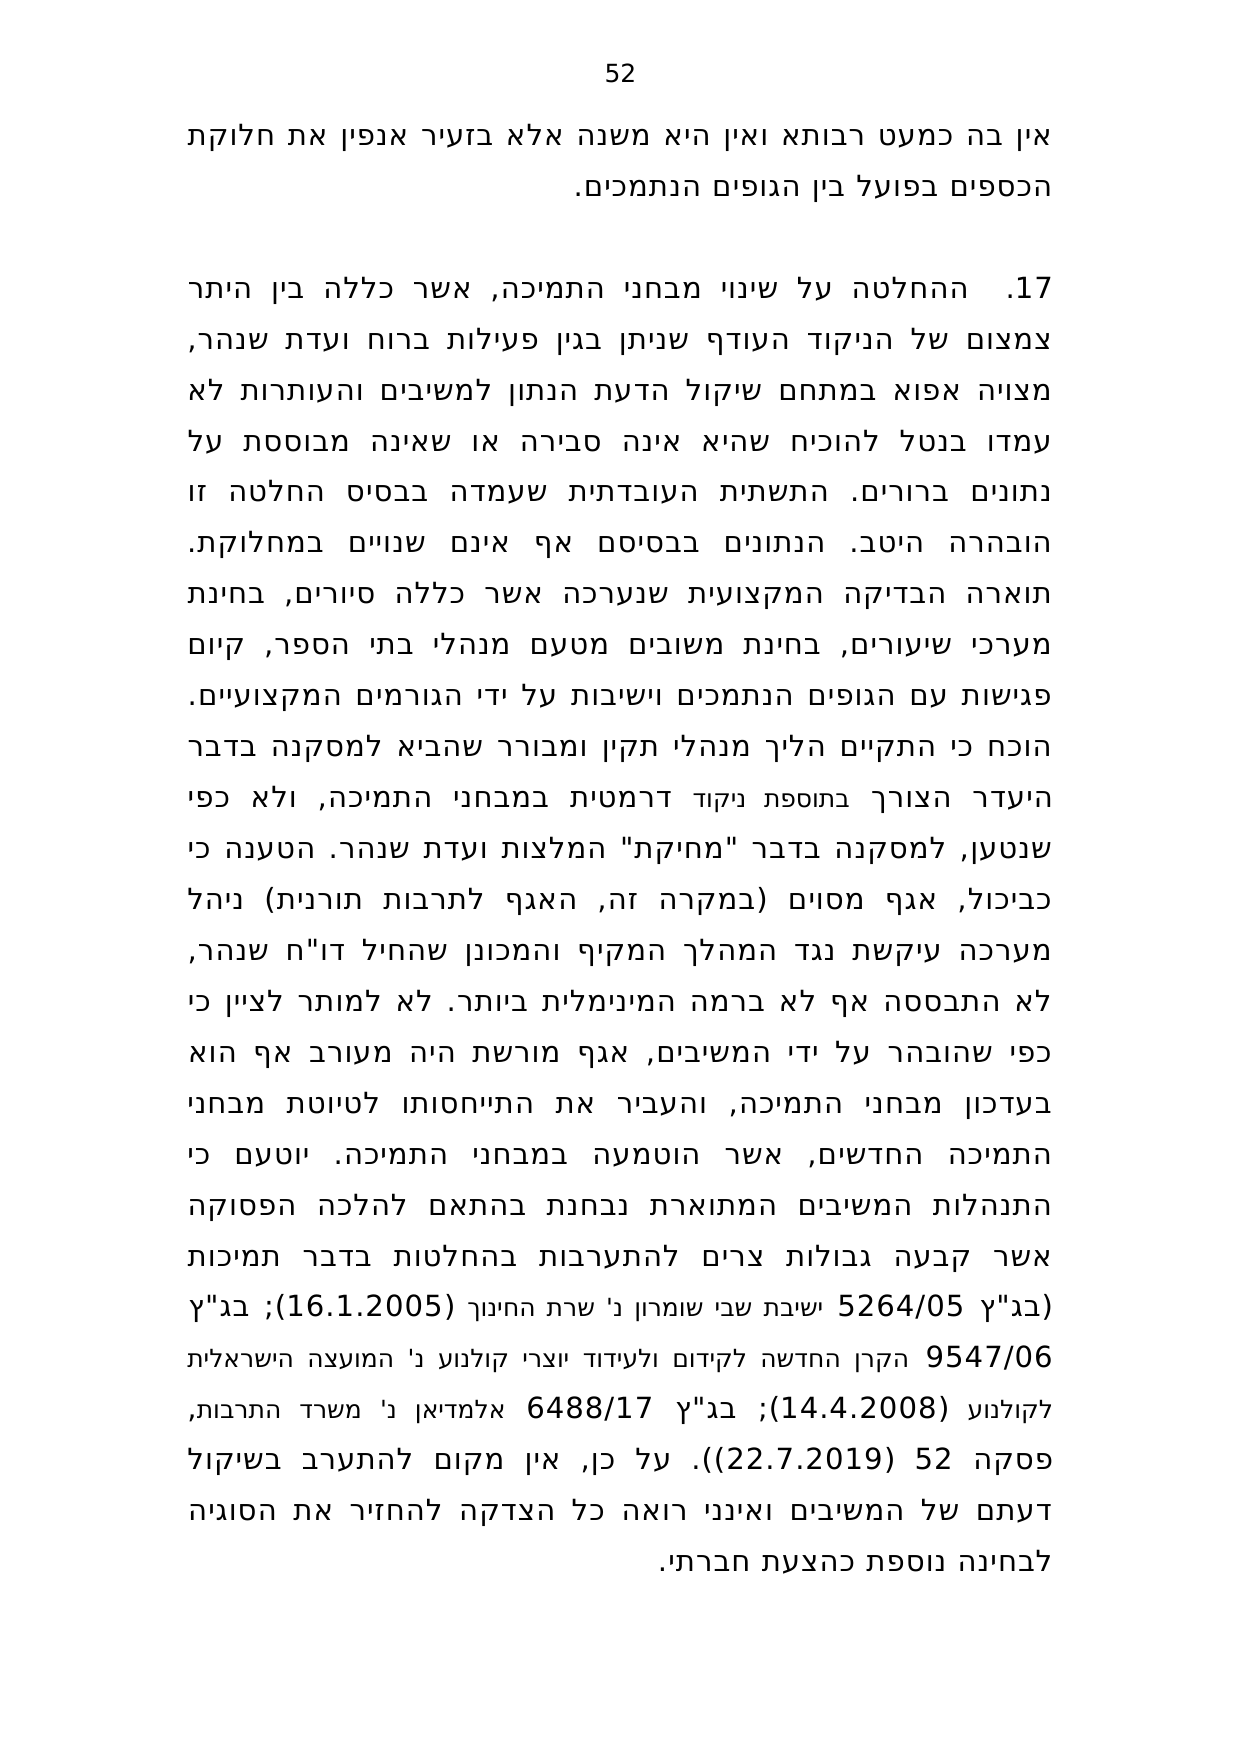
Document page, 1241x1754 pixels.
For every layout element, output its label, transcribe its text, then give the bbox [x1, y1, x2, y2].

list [187, 118, 1053, 203]
list 17. ההחלטה על שינוי מבחני התמיכה, אשר כללה בין היתר צמצום של הניקוד העודף שניתן בגין פעילות ברוח ועדת שנהר, מצויה אפוא במתחם שיקול הדעת הנתון למשיבים והעותרות לא עמדו בנטל להוכיח שהיא אינה סבירה או שאינה מבוססת על נתונים ברורים. התשתית העובדתית שעמדה בבסיס החלטה זו הובהרה היטב. הנתונים בבסיסם אף אינם שנויים במחלוקת. תוארה הבדיקה המקצועית שנערכה אשר כללה סיורים, בחינת מערכי שיעורים, בחינת משובים מטעם מנהלי בתי הספר, קיום פגישות עם הגופים הנתמכים וישיבות על ידי הגורמים המקצועיים. הוכח כי התקיים הליך מנהלי תקין ומבורר שהביא למסקנה בדבר היעדר הצורך בתוספת ניקוד דרמטית במבחני התמיכה, ולא כפי שנטען, למסקנה בדבר "מחיקת" המלצות ועדת שנהר. הטענה כי כביכול, אגף מסוים (במקרה זה, האגף לתרבות תורנית) ניהל מערכה עיקשת נגד המהלך המקיף והמכונן שהחיל דו"ח שנהר, לא התבססה אף לא ברמה המינימלית ביותר. לא למותר לציין כי כפי שהובהר על ידי המשיבים, אגף מורשת היה מעורב אף הוא בעדכון מבחני התמיכה, והעביר את התייחסותו לטיוטת מבחני התמיכה החדשים, אשר הוטמעה במבחני התמיכה. יוטעם כי התנהלות המשיבים המתוארת נבחנת בהתאם להלכה הפסוקה אשר קבעה גבולות צרים להתערבות בהחלטות בדבר תמיכות (בג"ץ 5264/05 ישיבת שבי שומרון נ' שרת החינוך (16.1.2005); בג"ץ 9547/06 הקרן החדשה לקידום ולעידוד יוצרי קולנוע נ' המועצה הישראלית לקולנוע (14.4.2008); בג"ץ 6488/17 אלמדיאן נ' משרד התרבות, פסקה 52 (22.7.2019)). על כן, אין מקום להתערב בשיקול דעתם של המשיבים ואינני רואה כל הצדקה להחזיר את הסוגיה לבחינה נוספת כהצעת חברתי. [187, 271, 1053, 1578]
